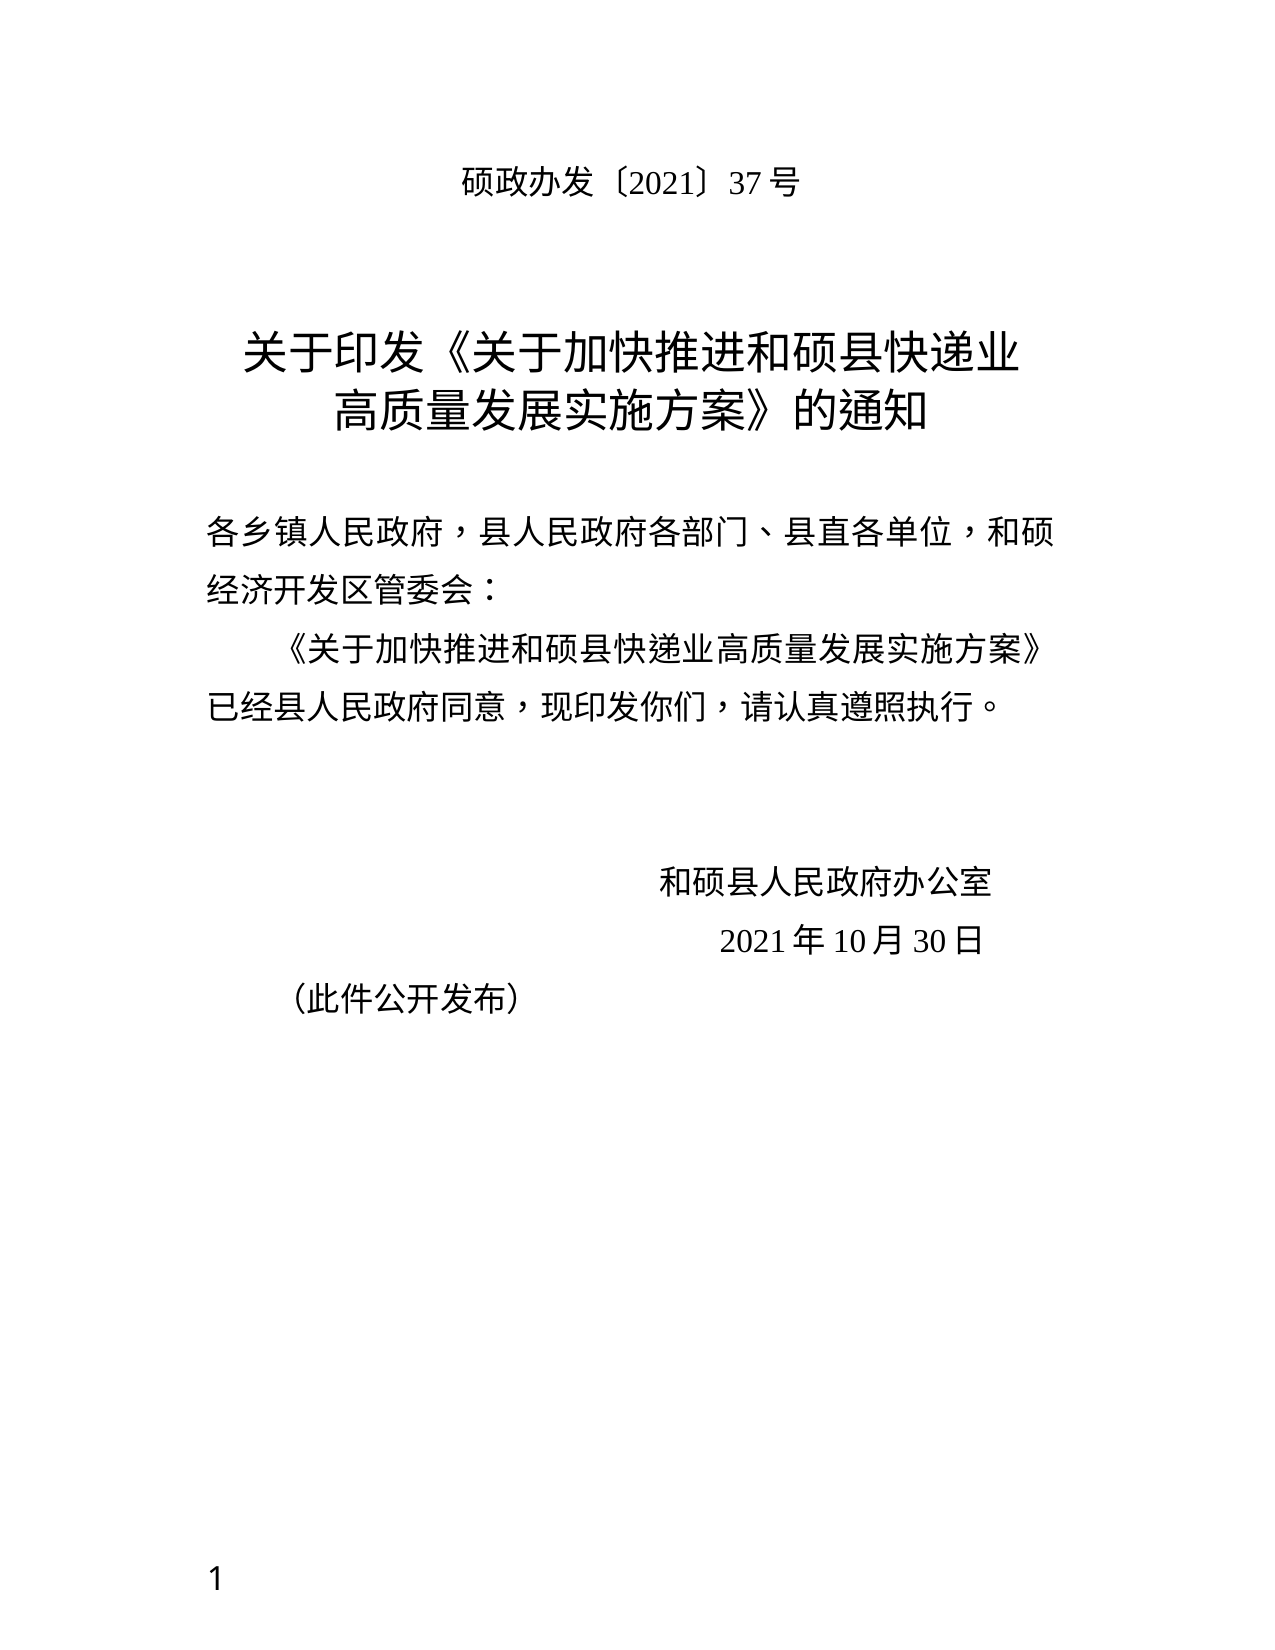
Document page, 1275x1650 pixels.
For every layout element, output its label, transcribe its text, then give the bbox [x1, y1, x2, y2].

text 和硕县人民政府办公室 [207, 848, 1056, 906]
text 硕政办发〔2021〕37号 [207, 148, 1056, 206]
text 各乡镇人民政府，县人民政府各部门、县直各单位，和硕经济开发区管委会： [207, 498, 1056, 614]
text 2021年10月30日 [207, 906, 1056, 964]
text （此件公开发布） [207, 964, 1056, 1023]
text 关于印发《关于加快推进和硕县快递业 [207, 323, 1056, 381]
text 《关于加快推进和硕县快递业高质量发展实施方案》已经县人民政府同意，现印发你们，请认真遵照执行。 [207, 614, 1056, 731]
text 高质量发展实施方案》的通知 [207, 381, 1056, 439]
